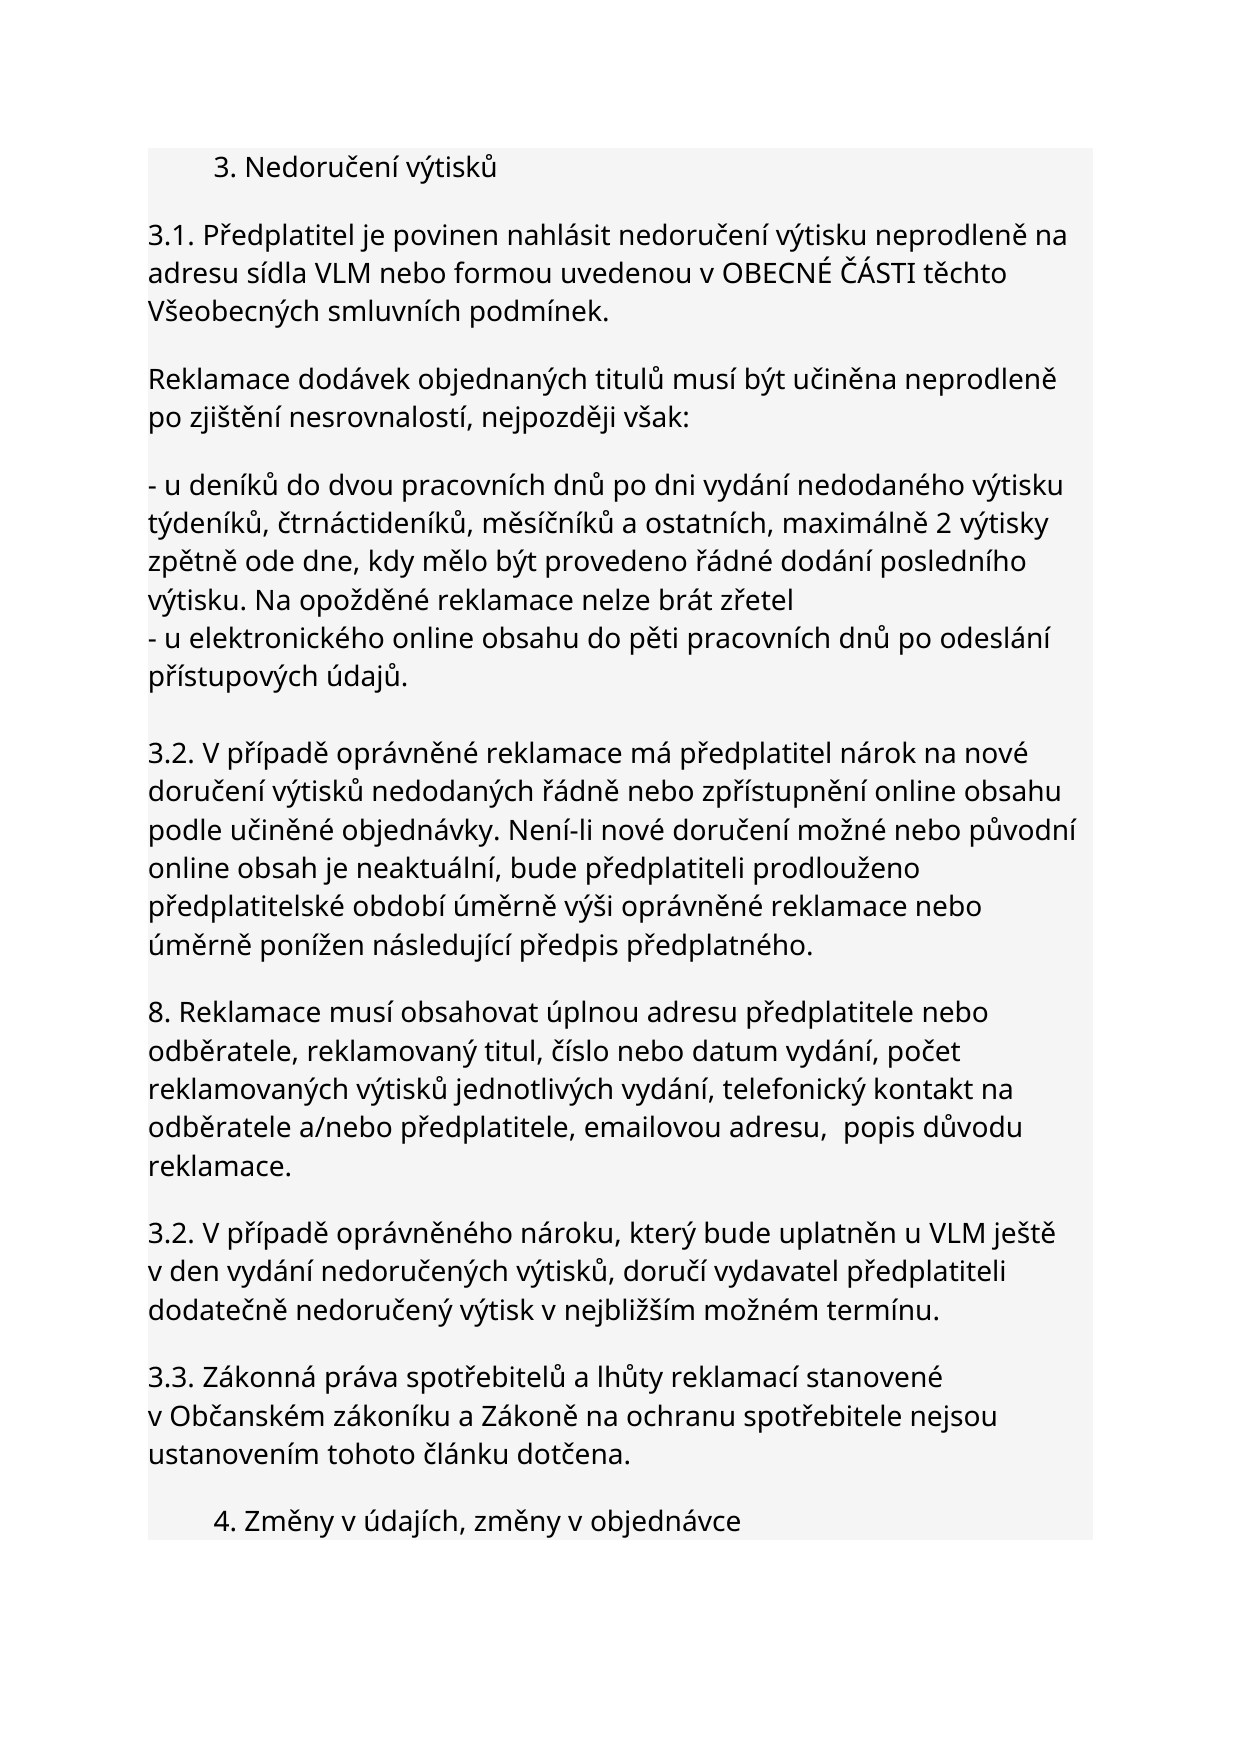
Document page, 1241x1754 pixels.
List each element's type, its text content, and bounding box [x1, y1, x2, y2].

text 8. Reklamace musí obsahovat úplnou adresu předplatitele nebo odběratele, reklamovaný titul, číslo nebo datum vydání, počet reklamovaných výtisků jednotlivých vydání, telefonický kontakt na odběratele a/nebo předplatitele, emailovou adresu, popis důvodu reklamace. [148, 993, 1093, 1184]
text 4. Změny v údajích, změny v objednávce [148, 1502, 1093, 1540]
text Reklamace dodávek objednaných titulů musí být učiněna neprodleně po zjištění nesrovnalostí, nejpozději však: [148, 359, 1093, 436]
text 3.2. V případě oprávněného nároku, který bude uplatněn u VLM ještě v den vydání nedoručených výtisků, doručí vydavatel předplatiteli dodatečně nedoručený výtisk v nejbližším možném termínu. [148, 1213, 1093, 1328]
text - u deníků do dvou pracovních dnů po dni vydání nedodaného výtisku týdeníků, čtrnáctideníků, měsíčníků a ostatních, maximálně 2 výtisky zpětně ode dne, kdy mělo být provedeno řádné dodání posledního výtisku. Na opožděné reklamace nelze brát zřetel - u elektronického online obsahu do pěti pracovních dnů po odeslání přístupových údajů. 3.2. V případě oprávněné reklamace má předplatitel nárok na nové doručení výtisků nedodaných řádně nebo zpřístupnění online obsahu podle učiněné objednávky. Není-li nové doručení možné nebo původní online obsah je neaktuální, bude předplatiteli prodlouženo předplatitelské období úměrně výši oprávněné reklamace nebo úměrně ponížen následující předpis předplatného. [148, 465, 1093, 963]
text 3. Nedoručení výtisků [148, 148, 1093, 186]
text 3.3. Zákonná práva spotřebitelů a lhůty reklamací stanovené v Občanském zákoníku a Zákoně na ochranu spotřebitele nejsou ustanovením tohoto článku dotčena. [148, 1358, 1093, 1473]
text 3.1. Předplatitel je povinen nahlásit nedoručení výtisku neprodleně na adresu sídla VLM nebo formou uvedenou v OBECNÉ ČÁSTI těchto Všeobecných smluvních podmínek. [148, 215, 1093, 330]
